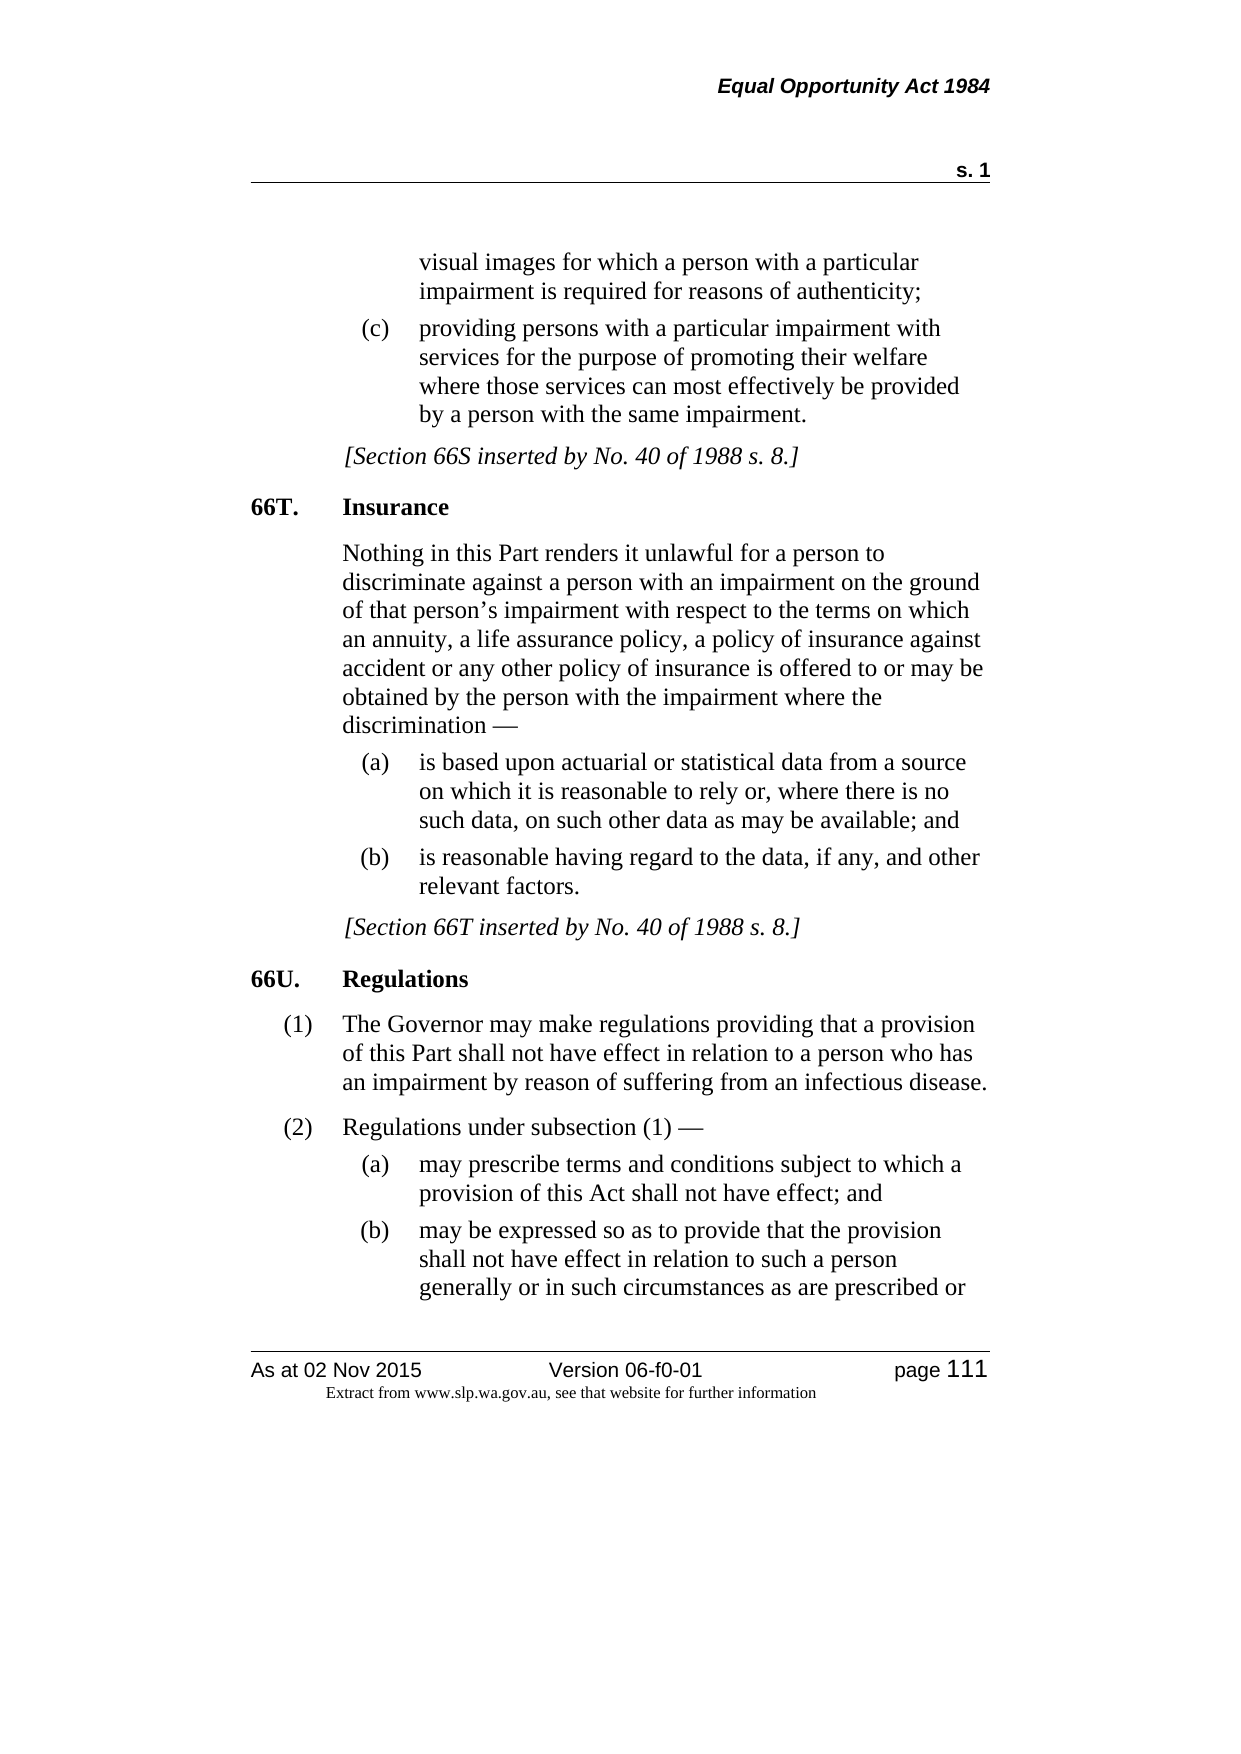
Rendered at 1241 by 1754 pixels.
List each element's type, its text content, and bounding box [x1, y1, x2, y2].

text (a) may prescribe terms and conditions subject to which a provision of this Act shall not have effect; and [251, 1149, 990, 1207]
subtitle 66U. Regulations [251, 964, 990, 992]
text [251, 1215, 990, 1301]
subtitle 66T. Insurance [251, 492, 990, 521]
text (1) The Governor may make regulations providing that a provision of this Part shall not have effect in relation to a person who has an impairment by reason of suffering from an infectious disease. [251, 1009, 990, 1095]
text (2) Regulations under subsection (1) — [251, 1112, 990, 1141]
text (c) providing persons with a particular impairment with services for the purpose of promoting their welfare where those services can most effectively be provided by a person with the same impairment. [251, 313, 990, 428]
text (a) is based upon actuarial or statistical data from a source on which it is reasonable to rely or, where there is no such data, on such other data as may be available; and [251, 747, 990, 834]
text [Section 66S inserted by No. 40 of 1988 s. 8.] [251, 441, 990, 469]
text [251, 247, 990, 305]
text Nothing in this Part renders it unlawful for a person to discriminate against a person with an impairment on the ground of that person’s impairment with respect to the terms on which an annuity, a life assurance policy, a policy of insurance against accident or any other policy of insurance is offered to or may be obtained by the person with the impairment where the discrimination — [251, 538, 990, 739]
text (b) is reasonable having regard to the data, if any, and other relevant factors. [251, 842, 990, 899]
text [Section 66T inserted by No. 40 of 1988 s. 8.] [251, 912, 990, 941]
